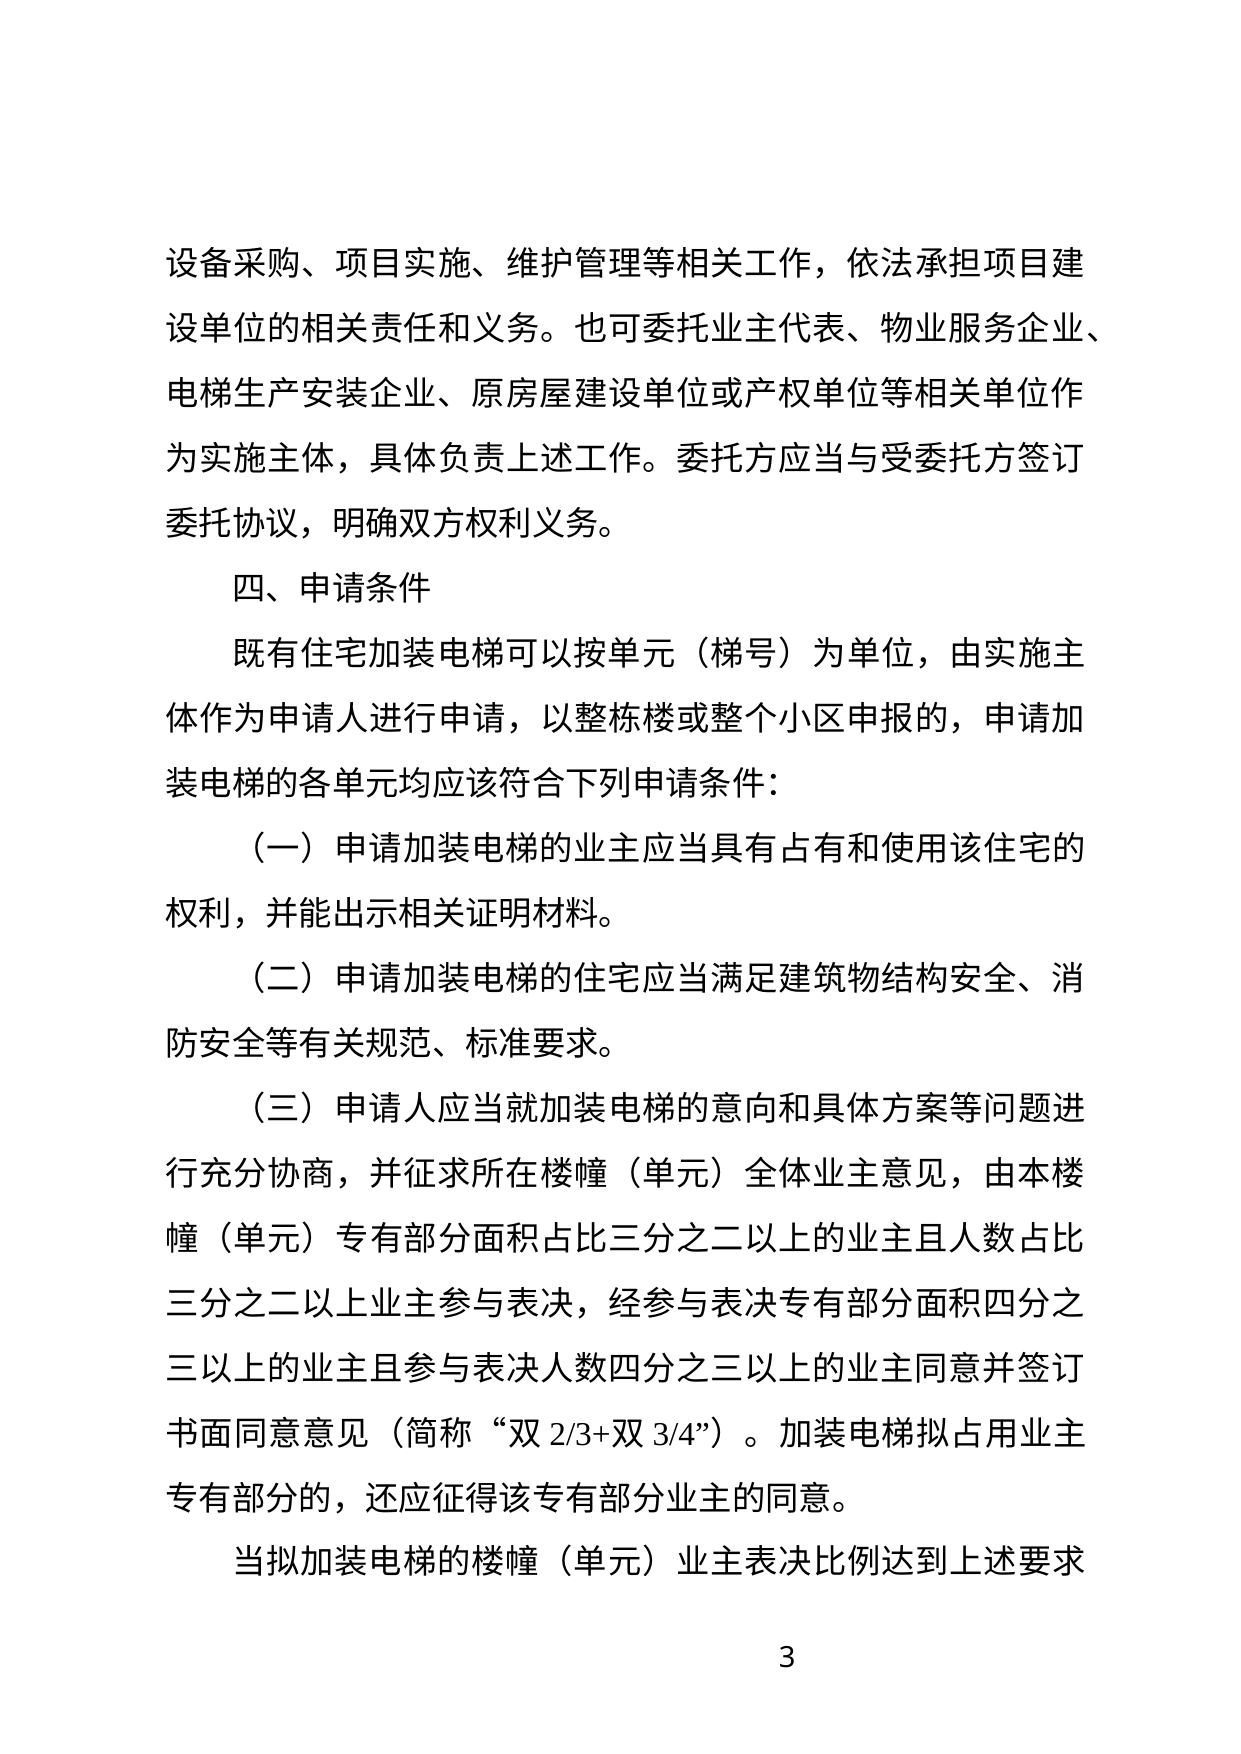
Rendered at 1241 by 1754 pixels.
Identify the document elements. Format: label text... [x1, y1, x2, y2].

text （三）申请人应当就加装电梯的意向和具体方案等问题进行充分协商，并征求所在楼幢（单元）全体业主意见，由本楼幢（单元）专有部分面积占比三分之二以上的业主且人数占比三分之二以上业主参与表决，经参与表决专有部分面积四分之三以上的业主且参与表决人数四分之三以上的业主同意并签订书面同意意见（简称“双2/3+双3/4”）。加装电梯拟占用业主专有部分的，还应征得该专有部分业主的同意。 [165, 1074, 1087, 1529]
list 申请条件 [165, 554, 1087, 619]
text （二）申请加装电梯的住宅应当满足建筑物结构安全、消防安全等有关规范、标准要求。 [165, 944, 1087, 1074]
text （一）申请加装电梯的业主应当具有占有和使用该住宅的权利，并能出示相关证明材料。 [165, 814, 1087, 944]
text 既有住宅加装电梯可以按单元（梯号）为单位，由实施主体作为申请人进行申请，以整栋楼或整个小区申报的，申请加装电梯的各单元均应该符合下列申请条件： [165, 619, 1087, 814]
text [165, 1529, 1087, 1585]
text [165, 229, 1087, 554]
